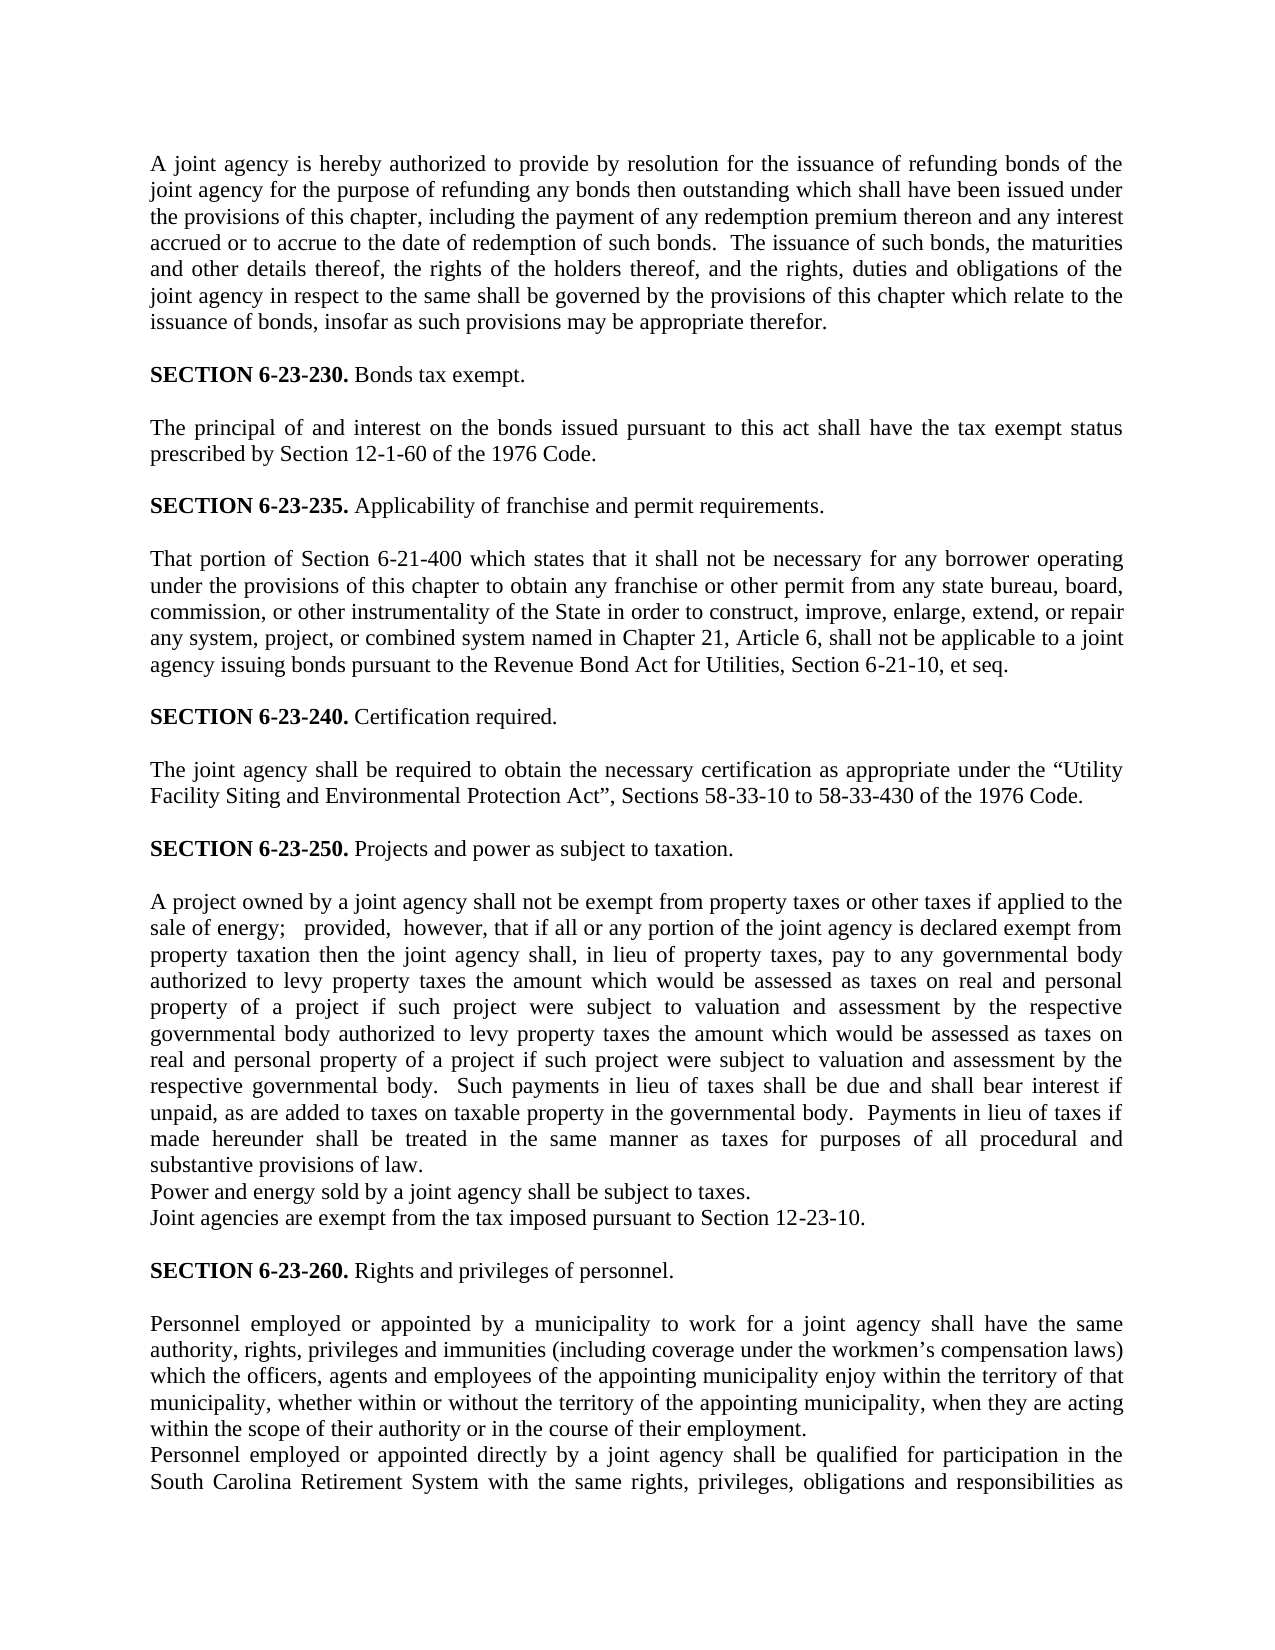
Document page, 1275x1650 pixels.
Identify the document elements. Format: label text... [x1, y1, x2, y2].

text SECTION 6-23-230. Bonds tax exempt. [150, 361, 1125, 387]
text SECTION 6-23-235. Applicability of franchise and permit requirements. [150, 493, 1125, 519]
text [150, 1441, 1125, 1494]
text Joint agencies are exempt from the tax imposed pursuant to Section 12-23-10. [150, 1204, 1125, 1231]
text A joint agency is hereby authorized to provide by resolution for the issuance of refunding bonds of the joint agency for the purpose of refunding any bonds then outstanding which shall have been issued under the provisions of this chapter, including the payment of any redemption premium thereon and any interest accrued or to accrue to the date of redemption of such bonds. The issuance of such bonds, the maturities and other details thereof, the rights of the holders thereof, and the rights, duties and obligations of the joint agency in respect to the same shall be governed by the provisions of this chapter which relate to the issuance of bonds, insofar as such provisions may be appropriate therefor. [150, 150, 1125, 334]
text The joint agency shall be required to obtain the necessary certification as appropriate under the “Utility Facility Siting and Environmental Protection Act”, Sections 58-33-10 to 58-33-430 of the 1976 Code. [150, 756, 1125, 809]
text Power and energy sold by a joint agency shall be subject to taxes. [150, 1178, 1125, 1204]
text SECTION 6-23-250. Projects and power as subject to taxation. [150, 835, 1125, 862]
text SECTION 6-23-240. Certification required. [150, 703, 1125, 730]
text SECTION 6-23-260. Rights and privileges of personnel. [150, 1257, 1125, 1283]
text Personnel employed or appointed by a municipality to work for a joint agency shall have the same authority, rights, privileges and immunities (including coverage under the workmen’s compensation laws) which the officers, agents and employees of the appointing municipality enjoy within the territory of that municipality, whether within or without the territory of the appointing municipality, when they are acting within the scope of their authority or in the course of their employment. [150, 1309, 1125, 1441]
text That portion of Section 6-21-400 which states that it shall not be necessary for any borrower operating under the provisions of this chapter to obtain any franchise or other permit from any state bureau, board, commission, or other instrumentality of the State in order to construct, improve, enlarge, extend, or repair any system, project, or combined system named in Chapter 21, Article 6, shall not be applicable to a joint agency issuing bonds pursuant to the Revenue Bond Act for Utilities, Section 6-21-10, et seq. [150, 545, 1125, 677]
text The principal of and interest on the bonds issued pursuant to this act shall have the tax exempt status prescribed by Section 12-1-60 of the 1976 Code. [150, 413, 1125, 466]
text A project owned by a joint agency shall not be exempt from property taxes or other taxes if applied to the sale of energy; provided, however, that if all or any portion of the joint agency is declared exempt from property taxation then the joint agency shall, in lieu of property taxes, pay to any governmental body authorized to levy property taxes the amount which would be assessed as taxes on real and personal property of a project if such project were subject to valuation and assessment by the respective governmental body authorized to levy property taxes the amount which would be assessed as taxes on real and personal property of a project if such project were subject to valuation and assessment by the respective governmental body. Such payments in lieu of taxes shall be due and shall bear interest if unpaid, as are added to taxes on taxable property in the governmental body. Payments in lieu of taxes if made hereunder shall be treated in the same manner as taxes for purposes of all procedural and substantive provisions of law. [150, 888, 1125, 1178]
